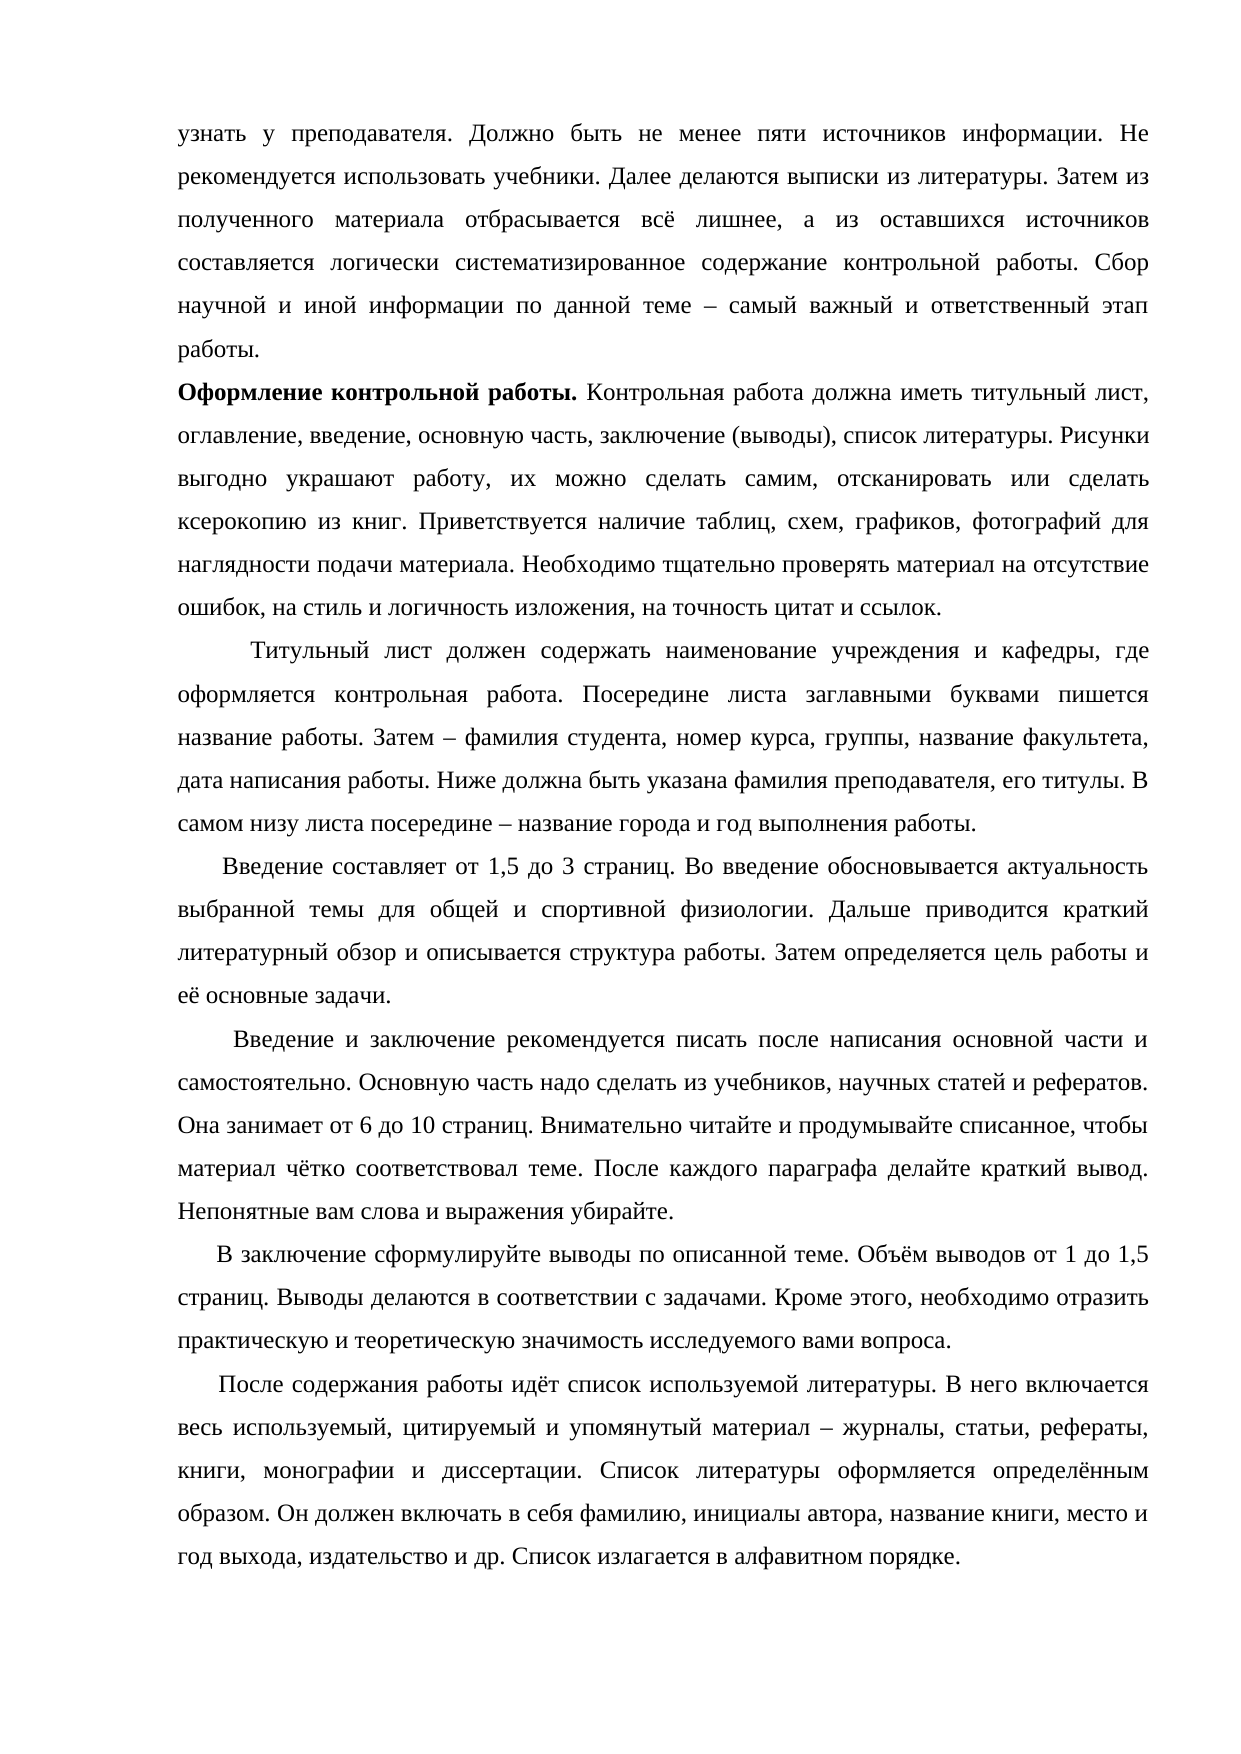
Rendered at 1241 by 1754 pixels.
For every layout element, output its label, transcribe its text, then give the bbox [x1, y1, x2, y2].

text В заключение сформулируйте выводы по описанной теме. Объём выводов от 1 до 1,5 страниц. Выводы делаются в соответствии с задачами. Кроме этого, необходимо отразить практическую и теоретическую значимость исследуемого вами вопроса. [177, 1239, 1150, 1354]
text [177, 118, 1150, 362]
text Введение составляет от 1,5 до 3 страниц. Во введение обосновывается актуальность выбранной темы для общей и спортивной физиологии. Дальше приводится краткий литературный обзор и описывается структура работы. Затем определяется цель работы и её основные задачи. [177, 851, 1150, 1009]
text После содержания работы идёт список используемой литературы. В него включается весь используемый, цитируемый и упомянутый материал – журналы, статьи, рефераты, книги, монографии и диссертации. Список литературы оформляется определённым образом. Он должен включать в себя фамилию, инициалы автора, название книги, место и год выхода, издательство и др. Список излагается в алфавитном порядке. [177, 1369, 1150, 1570]
text Введение и заключение рекомендуется писать после написания основной части и самостоятельно. Основную часть надо сделать из учебников, научных статей и рефератов. Она занимает от 6 до 10 страниц. Внимательно читайте и продумывайте списанное, чтобы материал чётко соответствовал теме. После каждого параграфа делайте краткий вывод. Непонятные вам слова и выражения убирайте. [177, 1024, 1150, 1225]
text Титульный лист должен содержать наименование учреждения и кафедры, где оформляется контрольная работа. Посередине листа заглавными буквами пишется название работы. Затем – фамилия студента, номер курса, группы, название факультета, дата написания работы. Ниже должна быть указана фамилия преподавателя, его титулы. В самом низу листа посередине – название города и год выполнения работы. [177, 636, 1150, 837]
text Оформление контрольной работы. Контрольная работа должна иметь титульный лист, оглавление, введение, основную часть, заключение (выводы), список литературы. Рисунки выгодно украшают работу, их можно сделать самим, отсканировать или сделать ксерокопию из книг. Приветствуется наличие таблиц, схем, графиков, фотографий для наглядности подачи материала. Необходимо тщательно проверять материал на отсутствие ошибок, на стиль и логичность изложения, на точность цитат и ссылок. [177, 377, 1150, 621]
